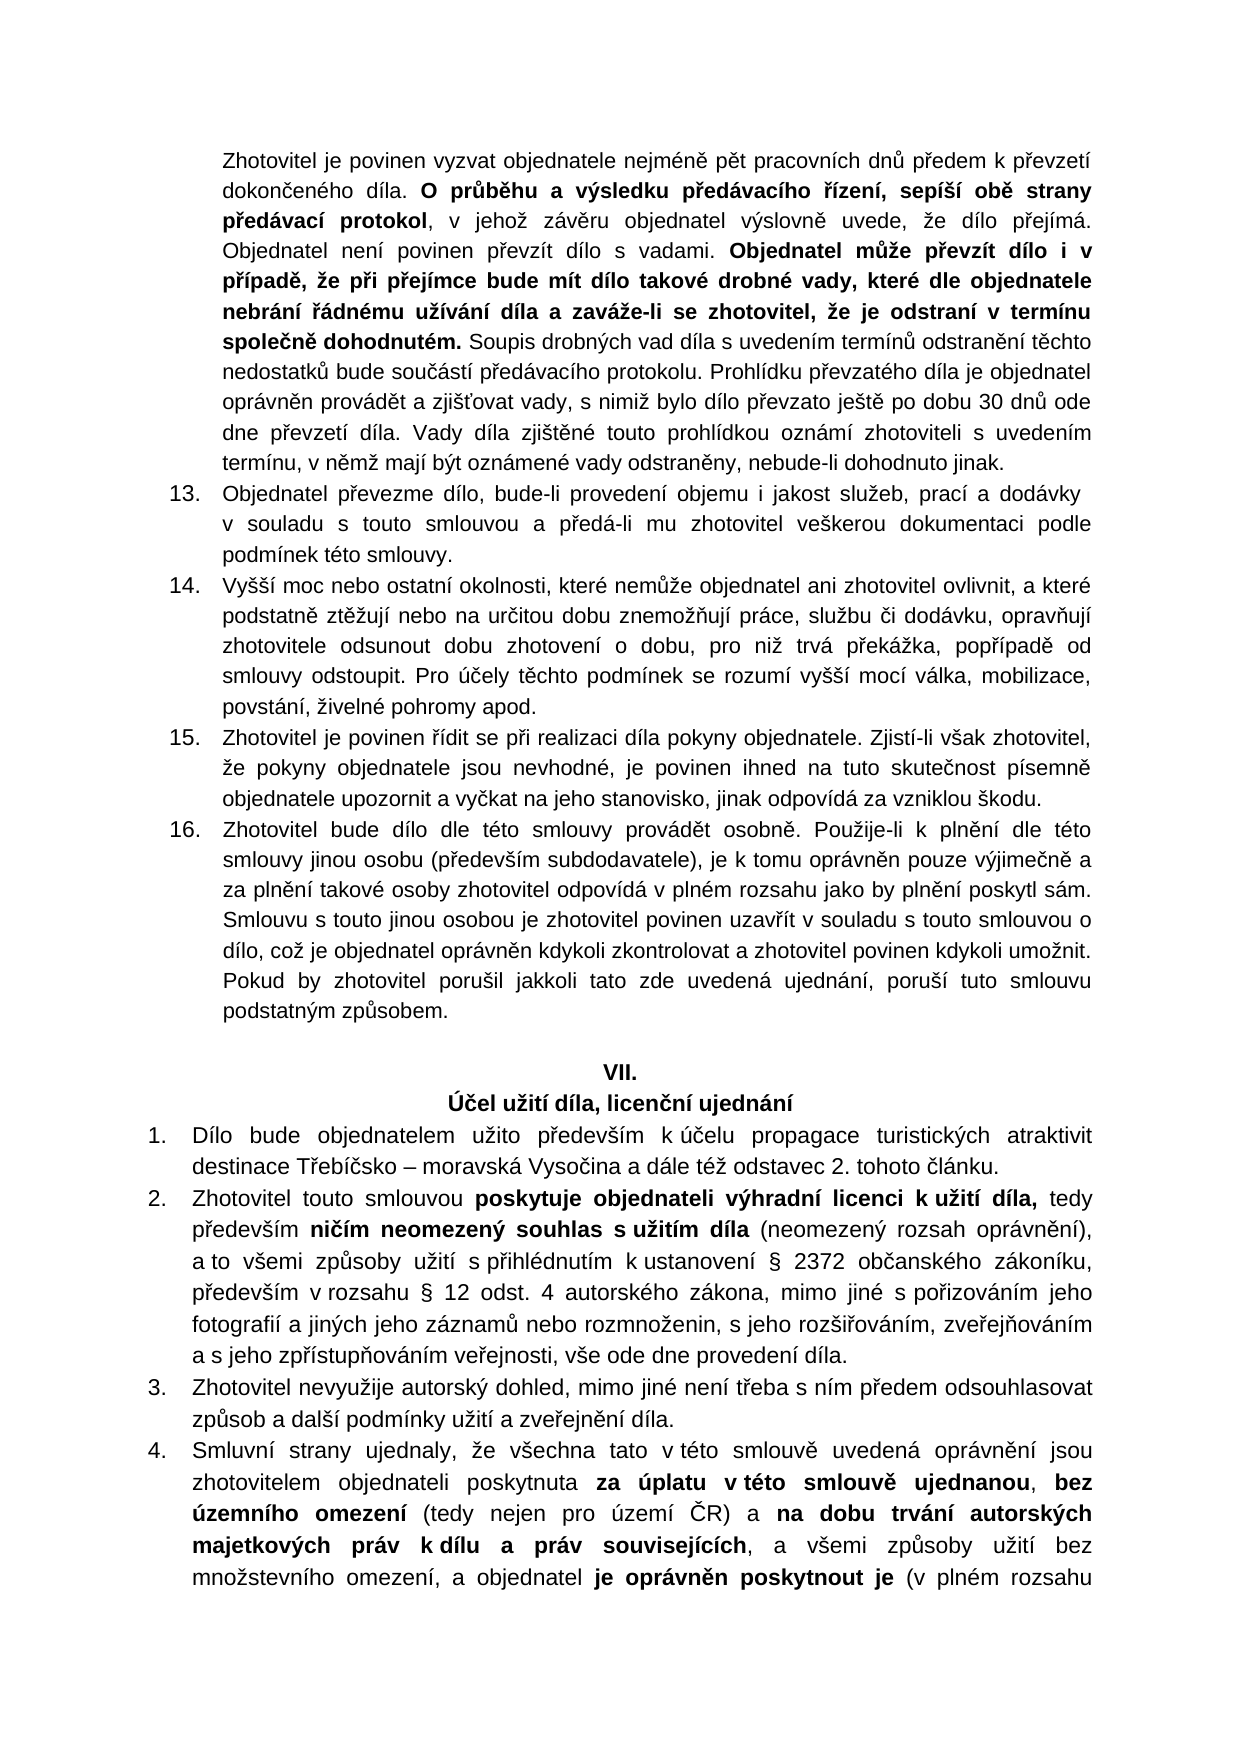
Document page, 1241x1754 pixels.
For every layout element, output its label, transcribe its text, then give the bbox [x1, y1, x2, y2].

text Účel užití díla, licenční ujednání [148, 1090, 1093, 1116]
list Zhotovitel bude dílo dle této smlouvy provádět osobně. Použije-li k plnění dle této smlouvy jinou osobu (především subdodavatele), je k tomu oprávněn pouze výjimečně a za plnění takové osoby zhotovitel odpovídá v plném rozsahu jako by plnění poskytl sám. Smlouvu s touto jinou osobou je zhotovitel povinen uzavřít v souladu s touto smlouvou o dílo, což je objednatel oprávněn kdykoli zkontrolovat a zhotovitel povinen kdykoli umožnit. Pokud by zhotovitel porušil jakkoli tato zde uvedená ujednání, poruší tuto smlouvu podstatným způsobem. [185, 816, 1093, 1023]
list Zhotovitel je povinen řídit se při realizaci díla pokyny objednatele. Zjistí-li však zhotovitel, že pokyny objednatele jsou nevhodné, je povinen ihned na tuto skutečnost písemně objednatele upozornit a vyčkat na jeho stanovisko, jinak odpovídá za vzniklou škodu. [185, 724, 1093, 811]
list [185, 148, 1093, 475]
list Objednatel převezme dílo, bude-li provedení objemu i jakost služeb, prací a dodávky v souladu s touto smlouvou a předá-li mu zhotovitel veškerou dokumentaci podle podmínek této smlouvy. [185, 480, 1093, 567]
text VII. [148, 1058, 1093, 1085]
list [148, 1437, 1093, 1590]
list Dílo bude objednatelem užito především k účelu propagace turistických atraktivit destinace Třebíčsko – moravská Vysočina a dále též odstavec 2. tohoto článku. [148, 1122, 1093, 1179]
list Vyšší moc nebo ostatní okolnosti, které nemůže objednatel ani zhotovitel ovlivnit, a které podstatně ztěžují nebo na určitou dobu znemožňují práce, službu či dodávku, opravňují zhotovitele odsunout dobu zhotovení o dobu, pro niž trvá překážka, popřípadě od smlouvy odstoupit. Pro účely těchto podmínek se rozumí vyšší mocí válka, mobilizace, povstání, živelné pohromy apod. [185, 572, 1093, 719]
list Zhotovitel touto smlouvou poskytuje objednateli výhradní licenci k užití díla, tedy především ničím neomezený souhlas s užitím díla (neomezený rozsah oprávnění), a to všemi způsoby užití s přihlédnutím k ustanovení § 2372 občanského zákoníku, především v rozsahu § 12 odst. 4 autorského zákona, mimo jiné s pořizováním jeho fotografií a jiných jeho záznamů nebo rozmnoženin, s jeho rozšiřováním, zveřejňováním a s jeho zpřístupňováním veřejnosti, vše ode dne provedení díla. [148, 1185, 1093, 1369]
list Zhotovitel nevyužije autorský dohled, mimo jiné není třeba s ním předem odsouhlasovat způsob a další podmínky užití a zveřejnění díla. [148, 1374, 1093, 1432]
